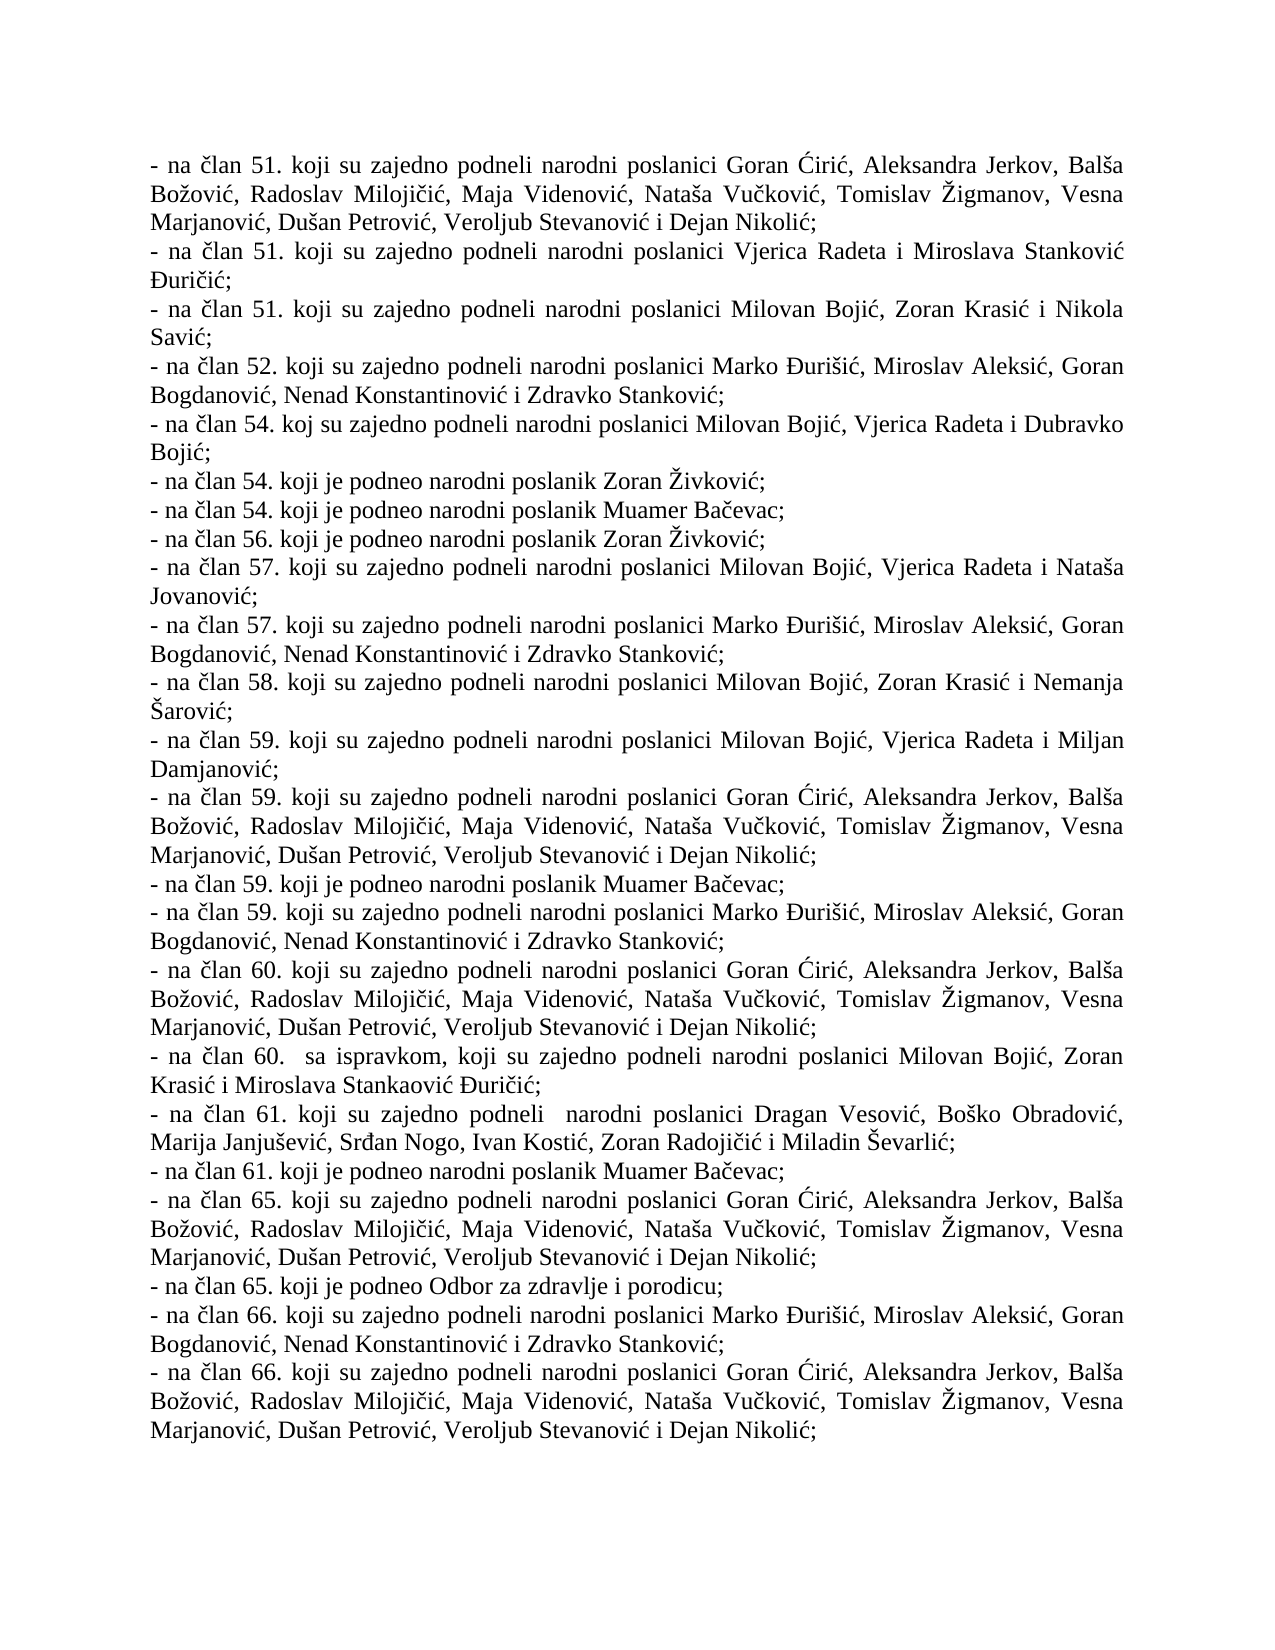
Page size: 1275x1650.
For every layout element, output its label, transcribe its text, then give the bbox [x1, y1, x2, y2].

text - na član 59. koji je podneo narodni poslanik Muamer Bačevac; [150, 869, 1125, 897]
text - na član 61. koji su zajedno podneli narodni poslanici Dragan Vesović, Boško Obradović, Marija Janjušević, Srđan Nogo, Ivan Kostić, Zoran Radojičić i Miladin Ševarlić; [150, 1099, 1125, 1156]
text - na član 66. koji su zajedno podneli narodni poslanici Goran Ćirić, Aleksandra Jerkov, Balša Božović, Radoslav Milojičić, Maja Videnović, Nataša Vučković, Tomislav Žigmanov, Vesna Marjanović, Dušan Petrović, Veroljub Stevanović i Dejan Nikolić; [150, 1357, 1125, 1444]
text - na član 51. koji su zajedno podneli narodni poslanici Goran Ćirić, Aleksandra Jerkov, Balša Božović, Radoslav Milojičić, Maja Videnović, Nataša Vučković, Tomislav Žigmanov, Vesna Marjanović, Dušan Petrović, Veroljub Stevanović i Dejan Nikolić; [150, 150, 1125, 236]
text - na član 59. koji su zajedno podneli narodni poslanici Marko Đurišić, Miroslav Aleksić, Goran Bogdanović, Nenad Konstantinović i Zdravko Stanković; [150, 897, 1125, 955]
text - na član 51. koji su zajedno podneli narodni poslanici Vjerica Radeta i Miroslava Stanković Đuričić; [150, 236, 1125, 294]
text - na član 65. koji je podneo Odbor za zdravlje i porodicu; [150, 1271, 1125, 1300]
text - na član 61. koji je podneo narodni poslanik Muamer Bačevac; [150, 1156, 1125, 1185]
text - na član 57. koji su zajedno podneli narodni poslanici Marko Đurišić, Miroslav Aleksić, Goran Bogdanović, Nenad Konstantinović i Zdravko Stanković; [150, 610, 1125, 667]
text - na član 51. koji su zajedno podneli narodni poslanici Milovan Bojić, Zoran Krasić i Nikola Savić; [150, 294, 1125, 351]
text - na član 60. sa ispravkom, koji su zajedno podneli narodni poslanici Milovan Bojić, Zoran Krasić i Miroslava Stankaović Đuričić; [150, 1041, 1125, 1099]
text - na član 60. koji su zajedno podneli narodni poslanici Goran Ćirić, Aleksandra Jerkov, Balša Božović, Radoslav Milojičić, Maja Videnović, Nataša Vučković, Tomislav Žigmanov, Vesna Marjanović, Dušan Petrović, Veroljub Stevanović i Dejan Nikolić; [150, 955, 1125, 1041]
text - na član 65. koji su zajedno podneli narodni poslanici Goran Ćirić, Aleksandra Jerkov, Balša Božović, Radoslav Milojičić, Maja Videnović, Nataša Vučković, Tomislav Žigmanov, Vesna Marjanović, Dušan Petrović, Veroljub Stevanović i Dejan Nikolić; [150, 1185, 1125, 1271]
text - na član 54. koji je podneo narodni poslanik Zoran Živković; [150, 466, 1125, 495]
text - na član 66. koji su zajedno podneli narodni poslanici Marko Đurišić, Miroslav Aleksić, Goran Bogdanović, Nenad Konstantinović i Zdravko Stanković; [150, 1300, 1125, 1357]
text - na član 56. koji je podneo narodni poslanik Zoran Živković; [150, 524, 1125, 552]
text - na član 54. koji je podneo narodni poslanik Muamer Bačevac; [150, 495, 1125, 524]
text - na član 58. koji su zajedno podneli narodni poslanici Milovan Bojić, Zoran Krasić i Nemanja Šarović; [150, 667, 1125, 725]
text - na član 59. koji su zajedno podneli narodni poslanici Goran Ćirić, Aleksandra Jerkov, Balša Božović, Radoslav Milojičić, Maja Videnović, Nataša Vučković, Tomislav Žigmanov, Vesna Marjanović, Dušan Petrović, Veroljub Stevanović i Dejan Nikolić; [150, 782, 1125, 869]
text - na član 52. koji su zajedno podneli narodni poslanici Marko Đurišić, Miroslav Aleksić, Goran Bogdanović, Nenad Konstantinović i Zdravko Stanković; [150, 351, 1125, 409]
text - na član 54. koj su zajedno podneli narodni poslanici Milovan Bojić, Vjerica Radeta i Dubravko Bojić; [150, 409, 1125, 466]
text - na član 59. koji su zajedno podneli narodni poslanici Milovan Bojić, Vjerica Radeta i Miljan Damjanović; [150, 725, 1125, 782]
text - na član 57. koji su zajedno podneli narodni poslanici Milovan Bojić, Vjerica Radeta i Nataša Jovanović; [150, 552, 1125, 610]
